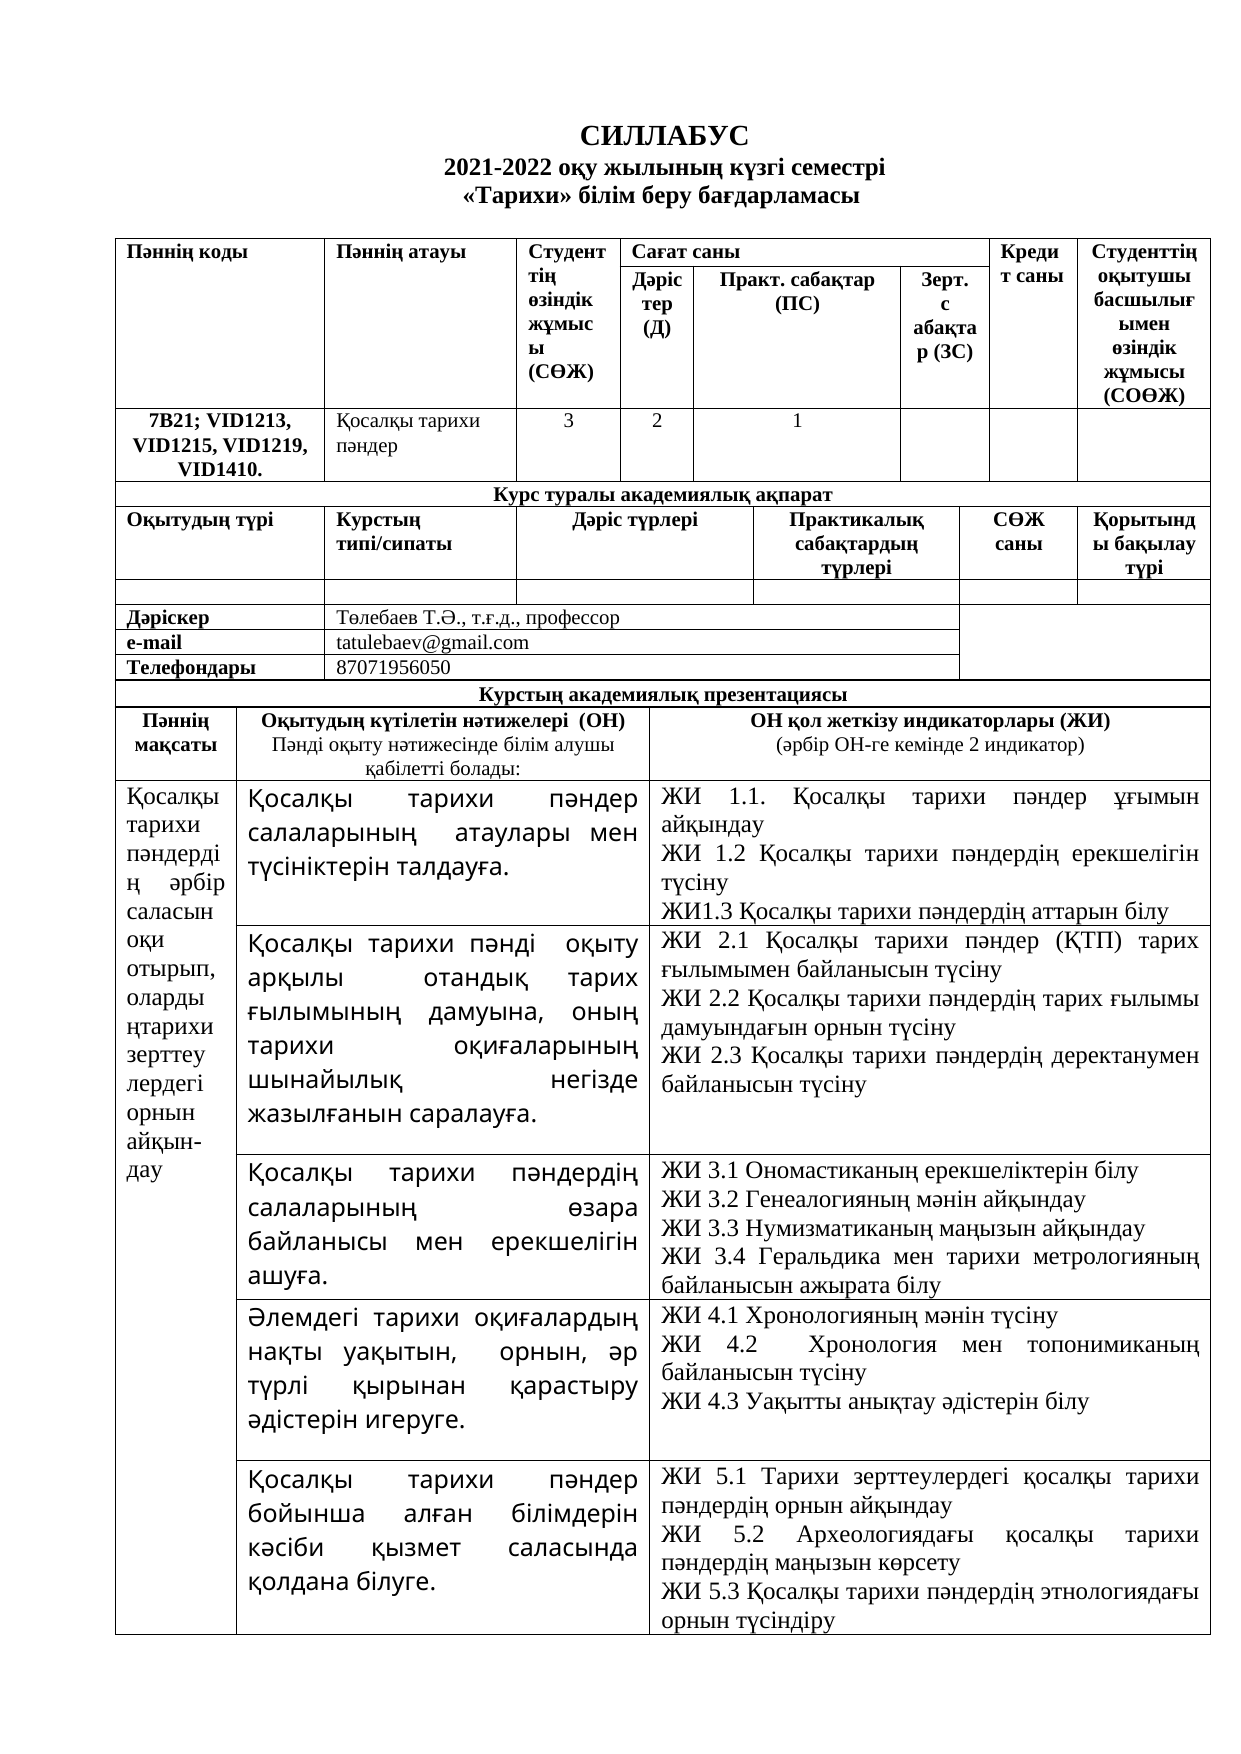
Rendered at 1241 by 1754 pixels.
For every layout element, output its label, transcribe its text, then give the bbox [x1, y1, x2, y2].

table_cell Қосалқы тарихи пәндер салаларының атаулары мен түсініктерін талдауға. [237, 781, 649, 924]
table_cell 2 [621, 409, 693, 481]
table_cell [116, 580, 324, 604]
table_cell Курс туралы академиялық ақпарат [116, 482, 1210, 506]
table_cell Қосалқы тарихи пәндердің әрбір саласын оқи отырып, олардыңтарихи зерттеу лердегі орнын айқын- дау [116, 781, 236, 1634]
table_cell ЖИ 1.1. Қосалқы тарихи пәндер ұғымын айқындау ЖИ 1.2 Қосалқы тарихи пәндердің ерекшелігін түсіну ЖИ1.3 Қосалқы тарихи пәндердің аттарын білу [650, 781, 1210, 924]
table_cell Қорытынды бақылау түрі [1078, 507, 1210, 579]
table_cell Курстың типі/сипаты [325, 507, 516, 579]
table_header Курстың академиялық презентациясы [116, 681, 1210, 706]
table_header Кредит саны [990, 239, 1077, 407]
table_cell 3 [517, 409, 620, 481]
table_cell Телефондары [116, 655, 324, 679]
table_cell Қосалқы тарихи пәндер бойынша алған білімдерін кәсіби қызмет саласында қолдана білуге. [237, 1461, 649, 1634]
text СИЛЛАБУС [177, 118, 1152, 152]
table_cell Практ. сабақтар (ПС) [694, 267, 900, 407]
table_header Пәннің мақсаты [116, 708, 236, 780]
table_cell ЖИ 5.1 Тарихи зерттеулердегі қосалқы тарихи пәндердің орнын айқындау ЖИ 5.2 Археологиядағы қосалқы тарихи пәндердің маңызын көрсету ЖИ 5.3 Қосалқы тарихи пәндердің этнологиядағы орнын түсіндіру [650, 1461, 1210, 1634]
table_cell 7В21; VID1213, VID1215, VID1219, VID1410. [116, 409, 324, 481]
table_cell [901, 409, 989, 481]
table_cell Дәрістер (Д) [621, 267, 693, 407]
table_header Пәннің атауы [325, 239, 516, 407]
table_cell Зерт. сабақтар (ЗС) [901, 267, 989, 407]
table_cell [1078, 580, 1210, 604]
table_cell [325, 580, 516, 604]
table_cell Қосалқы тарихи пәнді оқыту арқылы отандық тарих ғылымының дамуына, оның тарихи оқиғаларының шынайылық негiзде жазылғанын саралауға. [237, 926, 649, 1154]
table_cell Төлебаев Т.Ә., т.ғ.д., профессор [325, 605, 959, 629]
table_cell Қосалқы тарихи пәндердің салаларының өзара байланысы мен ерекшелігін ашуға. [237, 1155, 649, 1299]
table_cell 1 [694, 409, 900, 481]
table_header Студенттің оқытушы басшылығымен өзіндік жұмысы (СОӨЖ) [1078, 239, 1210, 407]
table_cell Практикалық сабақтардың түрлері [754, 507, 959, 579]
table_cell [754, 580, 959, 604]
table_header Оқытудың күтілетін нәтижелері (ОН) Пәнді оқыту нәтижесінде білім алушы қабілетті болады: [237, 708, 649, 780]
table_cell ЖИ 2.1 Қосалқы тарихи пәндер (ҚТП) тарих ғылымымен байланысын түсіну ЖИ 2.2 Қосалқы тарихи пәндердің тарих ғылымы дамуындағын орнын түсіну ЖИ 2.3 Қосалқы тарихи пәндердің деректанумен байланысын түсіну [650, 926, 1210, 1154]
table_cell Оқытудың түрі [116, 507, 324, 579]
table_cell [517, 580, 753, 604]
table_cell [960, 605, 1210, 679]
table_cell [960, 580, 1077, 604]
table_header Студенттің өзіндік жұмысы (СӨЖ) [517, 239, 620, 407]
text «Тарихи» білім беру бағдарламасы [177, 180, 1152, 238]
table_cell Қосалқы тарихи пәндер [325, 409, 516, 481]
text 2021-2022 оқу жылының күзгі семестрі [177, 152, 1152, 180]
table_cell [990, 409, 1077, 481]
table_cell СӨЖ саны [960, 507, 1077, 579]
table_cell Әлемдегі тарихи оқиғалардың нақты уақытын, орнын, әр түрлі қырынан қарастыру әдістерін игеруге. [237, 1300, 649, 1460]
table_cell 87071956050 [325, 655, 959, 679]
table_cell [1078, 409, 1210, 481]
table_cell Дәріскер [116, 605, 324, 629]
table_header ОН қол жеткізу индикаторлары (ЖИ) (әрбір ОН-ге кемінде 2 индикатор) [650, 708, 1210, 780]
table_header Пәннің коды [116, 239, 324, 407]
table_cell tatulebaev@gmail.com [325, 630, 959, 654]
table_cell Дәріс түрлері [517, 507, 753, 579]
table_header Сағат саны [621, 239, 989, 266]
table_cell ЖИ 4.1 Хронологияның мәнін түсіну ЖИ 4.2 Хронология мен топонимиканың байланысын түсіну ЖИ 4.3 Уақытты анықтау әдістерін білу [650, 1300, 1210, 1460]
table_cell ЖИ 3.1 Ономастиканың ерекшеліктерін білу ЖИ 3.2 Генеалогияның мәнін айқындау ЖИ 3.3 Нумизматиканың маңызын айқындау ЖИ 3.4 Геральдика мен тарихи метрологияның байланысын ажырата білу [650, 1155, 1210, 1299]
table_cell e-mail [116, 630, 324, 654]
